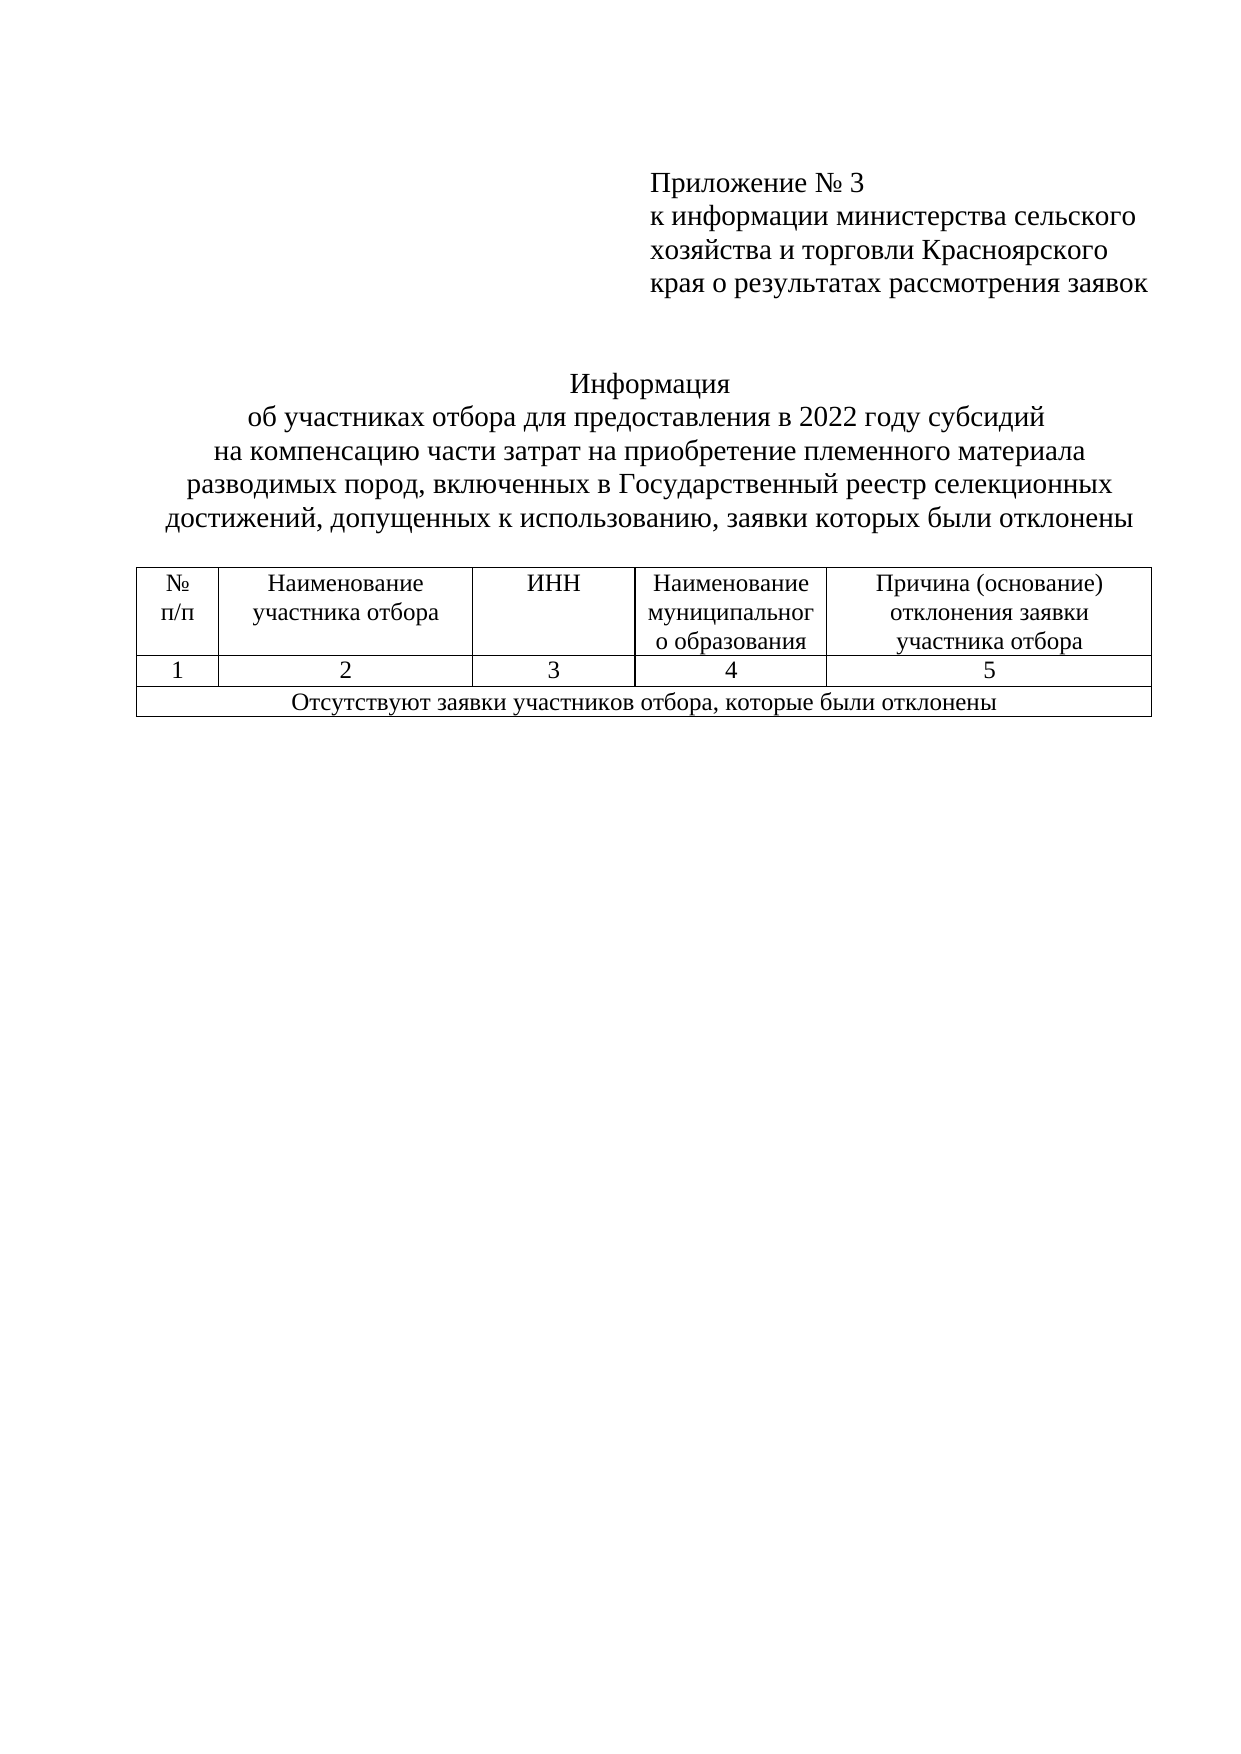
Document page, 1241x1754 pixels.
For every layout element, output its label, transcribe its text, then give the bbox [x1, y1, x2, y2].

text края о результатах рассмотрения заявок [591, 265, 1152, 299]
table_cell 5 [827, 656, 1151, 686]
table_header Причина (основание) отклонения заявки участника отбора [827, 568, 1151, 654]
text Информация [148, 366, 1152, 399]
table_cell 1 [137, 656, 218, 686]
table_cell Отсутствуют заявки участников отбора, которые были отклонены [137, 687, 1151, 716]
table_header Наименование участника отбора [219, 568, 472, 654]
text Приложение № 3 [650, 165, 1152, 198]
table_cell 2 [219, 656, 472, 686]
table_cell 4 [636, 656, 826, 686]
table_header ИНН [473, 568, 634, 654]
table_cell 3 [473, 656, 634, 686]
table_header Наименование муниципального образования [636, 568, 826, 654]
text об участниках отбора для предоставления в 2022 году субсидий на компенсацию части затрат на приобретение племенного материала разводимых пород, включенных в Государственный реестр селекционных достижений, допущенных к использованию, заявки которых были отклонены [148, 399, 1152, 534]
text к информации министерства сельского хозяйства и торговли Красноярского [650, 198, 1152, 265]
table_header № п/п [137, 568, 218, 654]
